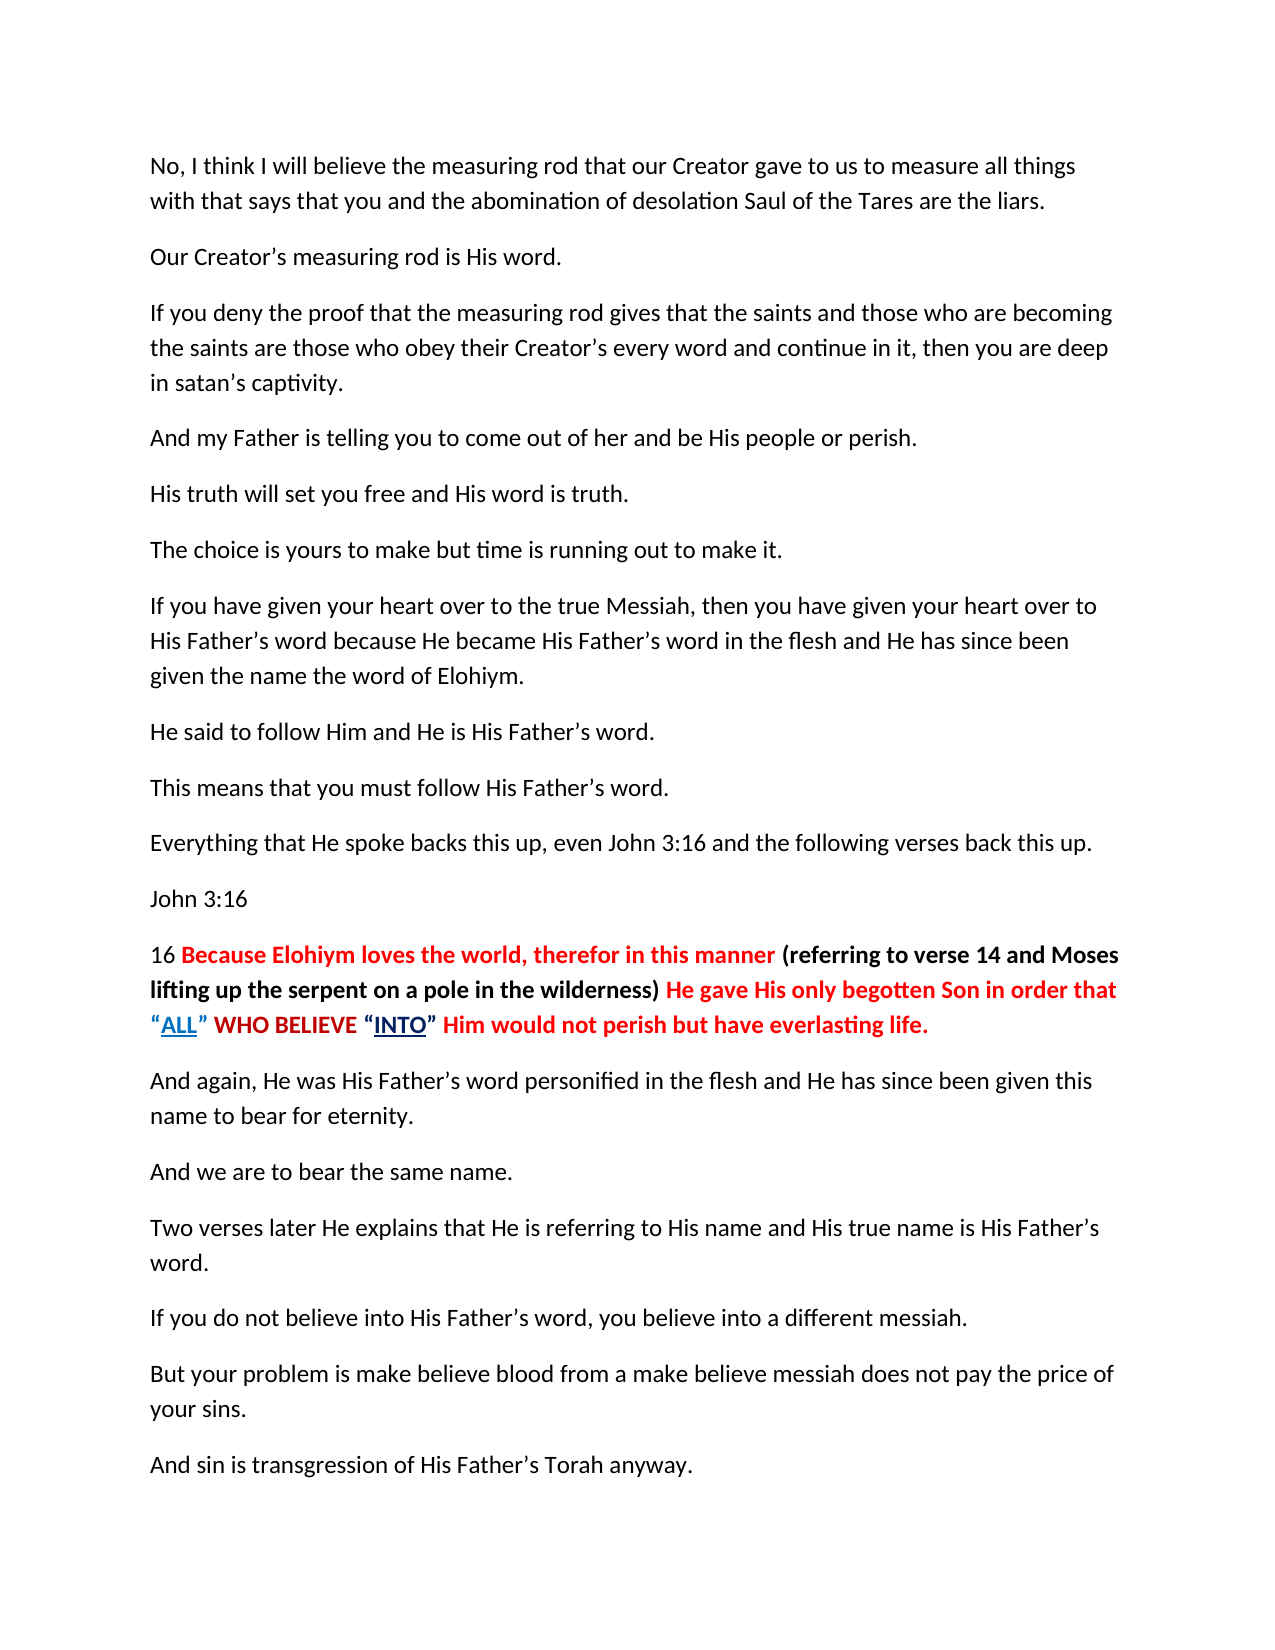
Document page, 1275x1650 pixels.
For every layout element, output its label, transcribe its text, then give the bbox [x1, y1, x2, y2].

text Everything that He spoke backs this up, even John 3:16 and the following verses back this up. [150, 827, 1125, 858]
text And we are to bear the same name. [150, 1156, 1125, 1186]
text If you have given your heart over to the true Messiah, then you have given your heart over to His Father’s word because He became His Father’s word in the flesh and He has since been given the name the word of Elohiym. [150, 590, 1125, 691]
text John 3:16 [150, 883, 1125, 914]
text And my Father is telling you to come out of her and be His people or perish. [150, 422, 1125, 453]
text Two verses later He explains that He is referring to His name and His true name is His Father’s word. [150, 1212, 1125, 1277]
text But your problem is make believe blood from a make believe messiah does not pay the price of your sins. [150, 1358, 1125, 1424]
text If you do not believe into His Father’s word, you believe into a different messiah. [150, 1302, 1125, 1333]
text And again, He was His Father’s word personified in the flesh and He has since been given this name to bear for eternity. [150, 1065, 1125, 1131]
text Our Creator’s measuring rod is His word. [150, 241, 1125, 271]
text And sin is transgression of His Father’s Torah anyway. [150, 1449, 1125, 1480]
text This means that you must follow His Father’s word. [150, 772, 1125, 802]
text If you deny the proof that the measuring rod gives that the saints and those who are becoming the saints are those who obey their Creator’s every word and continue in it, then you are deep in satan’s captivity. [150, 297, 1125, 397]
text The choice is yours to make but time is running out to make it. [150, 534, 1125, 565]
text 16 Because Elohiym loves the world, therefor in this manner (referring to verse 14 and Moses lifting up the serpent on a pole in the wilderness) He gave His only begotten Son in order that “ALL” WHO BELIEVE “INTO” Him would not perish but have everlasting life. [150, 939, 1125, 1040]
text No, I think I will believe the measuring rod that our Creator gave to us to measure all things with that says that you and the abomination of desolation Saul of the Tares are the liars. [150, 150, 1125, 216]
text He said to follow Him and He is His Father’s word. [150, 716, 1125, 746]
text His truth will set you free and His word is truth. [150, 478, 1125, 509]
